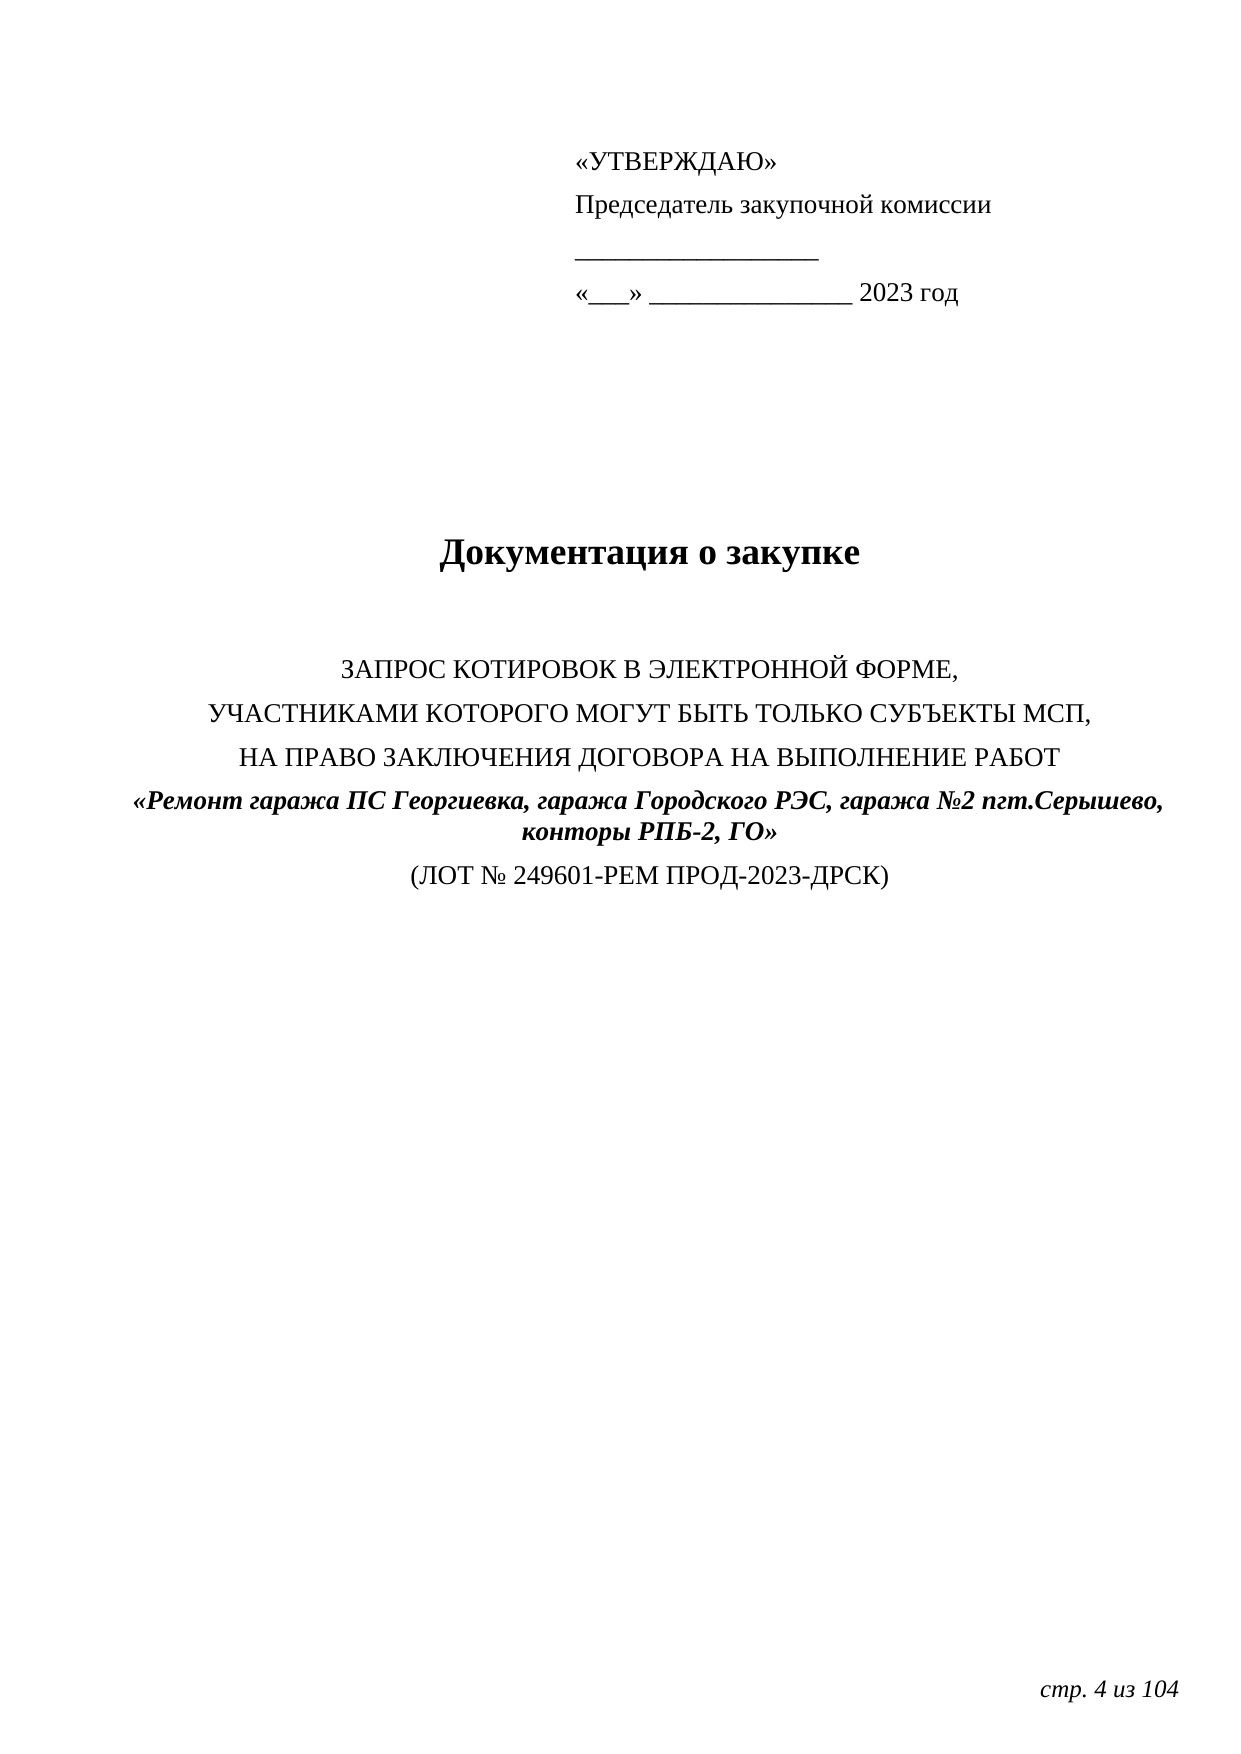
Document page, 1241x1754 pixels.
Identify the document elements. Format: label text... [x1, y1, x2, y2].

text «Ремонт гаража ПС Георгиевка, гаража Городского РЭС, гаража №2 пгт.Серышево, конторы РПБ-2, ГО» [118, 784, 1181, 847]
text «___» _______________ 2023 год [575, 276, 1181, 307]
text ЗАПРОС КОТИРОВОК В ЭЛЕКТРОННОЙ ФОРМЕ, [118, 653, 1181, 684]
text Документация о закупке [118, 529, 1181, 572]
text НА ПРАВО ЗАКЛЮЧЕНИЯ ДОГОВОРА НА ВЫПОЛНЕНИЕ РАБОТ [118, 741, 1181, 772]
text «УТВЕРЖДАЮ» [575, 145, 1181, 176]
text (ЛОТ № 249601-РЕМ ПРОД-2023-ДРСК) [118, 859, 1181, 890]
text УЧАСТНИКАМИ КОТОРОГО МОГУТ БЫТЬ ТОЛЬКО СУБЪЕКТЫ МСП, [118, 697, 1181, 728]
text __________________ [575, 232, 1181, 263]
text Председатель закупочной комиссии [575, 188, 1181, 219]
